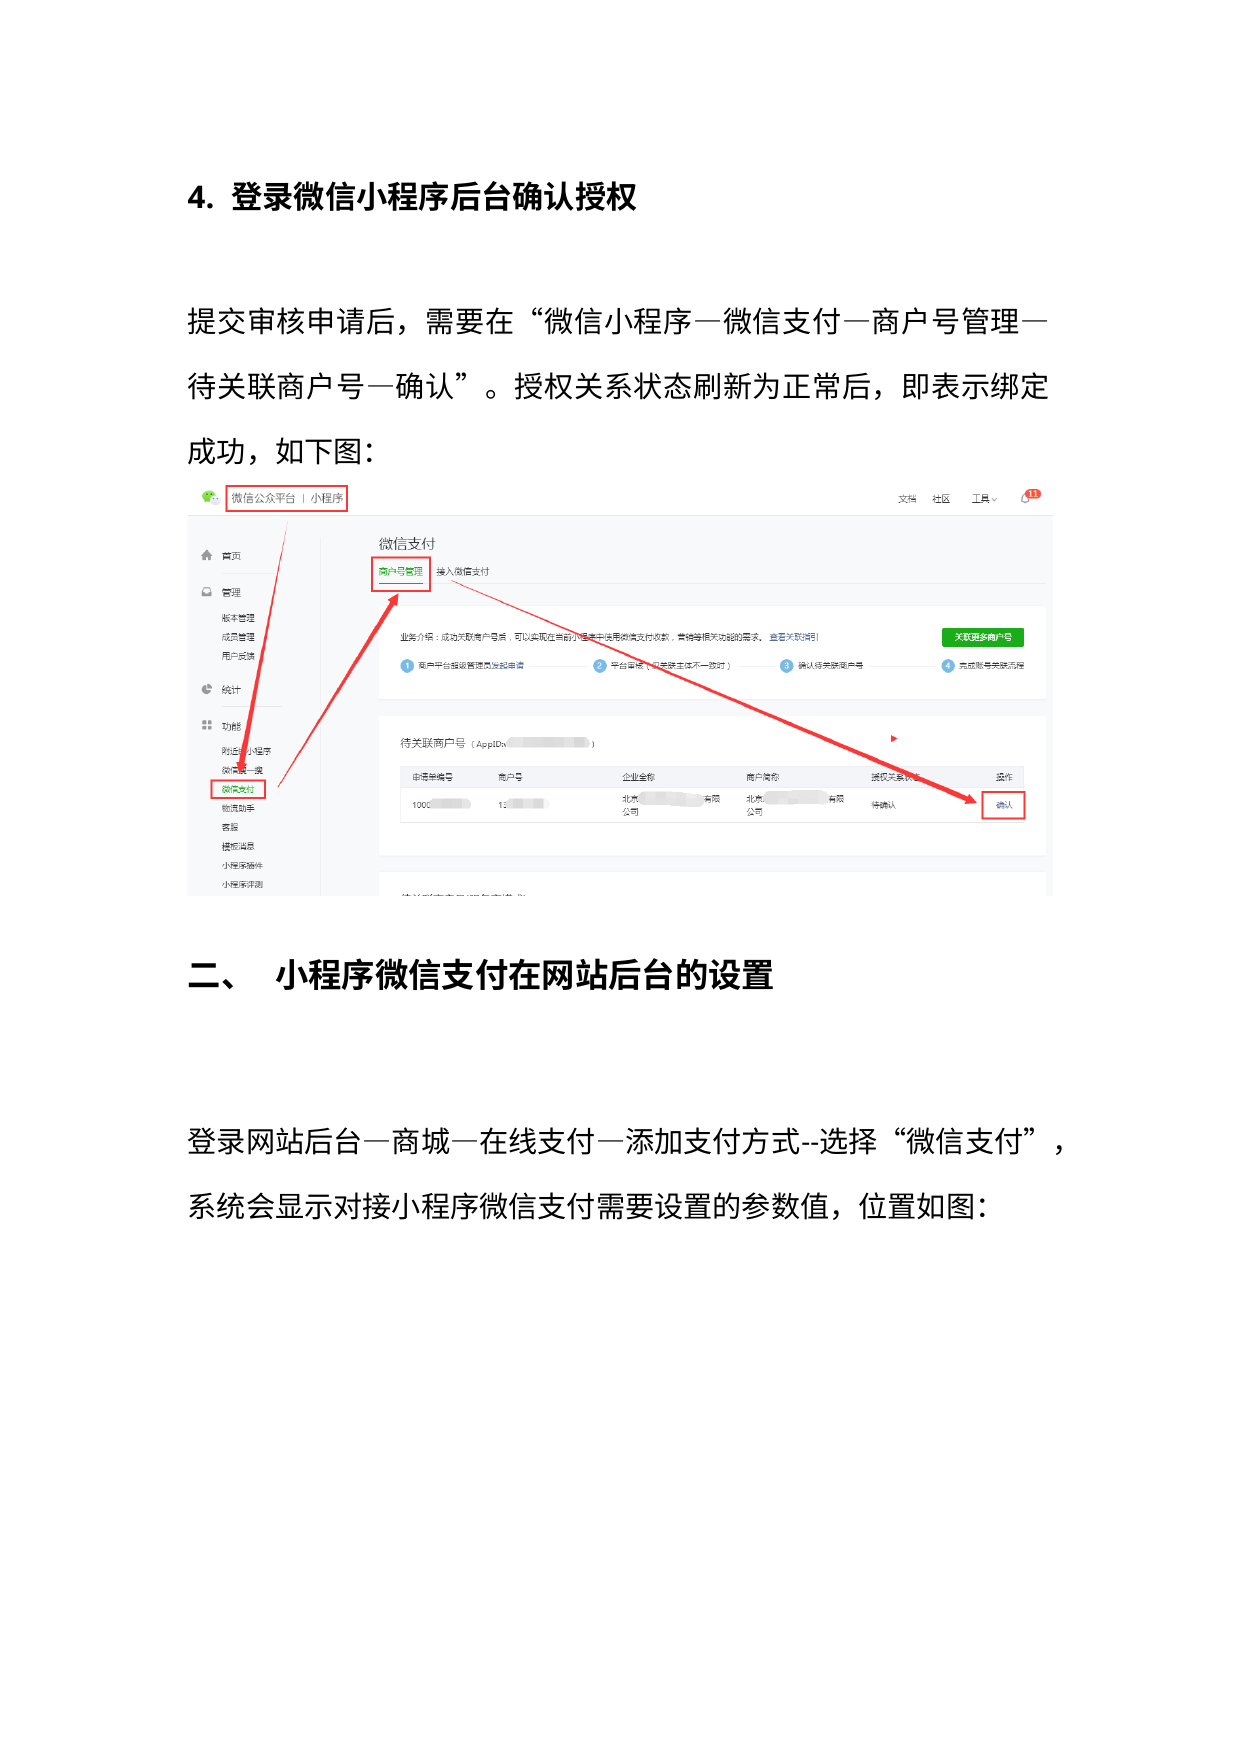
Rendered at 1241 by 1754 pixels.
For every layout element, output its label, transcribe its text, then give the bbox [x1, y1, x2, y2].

picture [187, 482, 1053, 896]
text 提交审核申请后，需要在“微信小程序—微信支付—商户号管理—待关联商户号—确认”。授权关系状态刷新为正常后，即表示绑定成功，如下图： [187, 287, 1053, 482]
subtitle 小程序微信支付在网站后台的设置 [187, 940, 1053, 1005]
text 登录网站后台—商城—在线支付—添加支付方式--选择“微信支付”，系统会显示对接小程序微信支付需要设置的参数值，位置如图： [187, 1107, 1053, 1237]
subtitle 登录微信小程序后台确认授权 [187, 162, 1053, 227]
